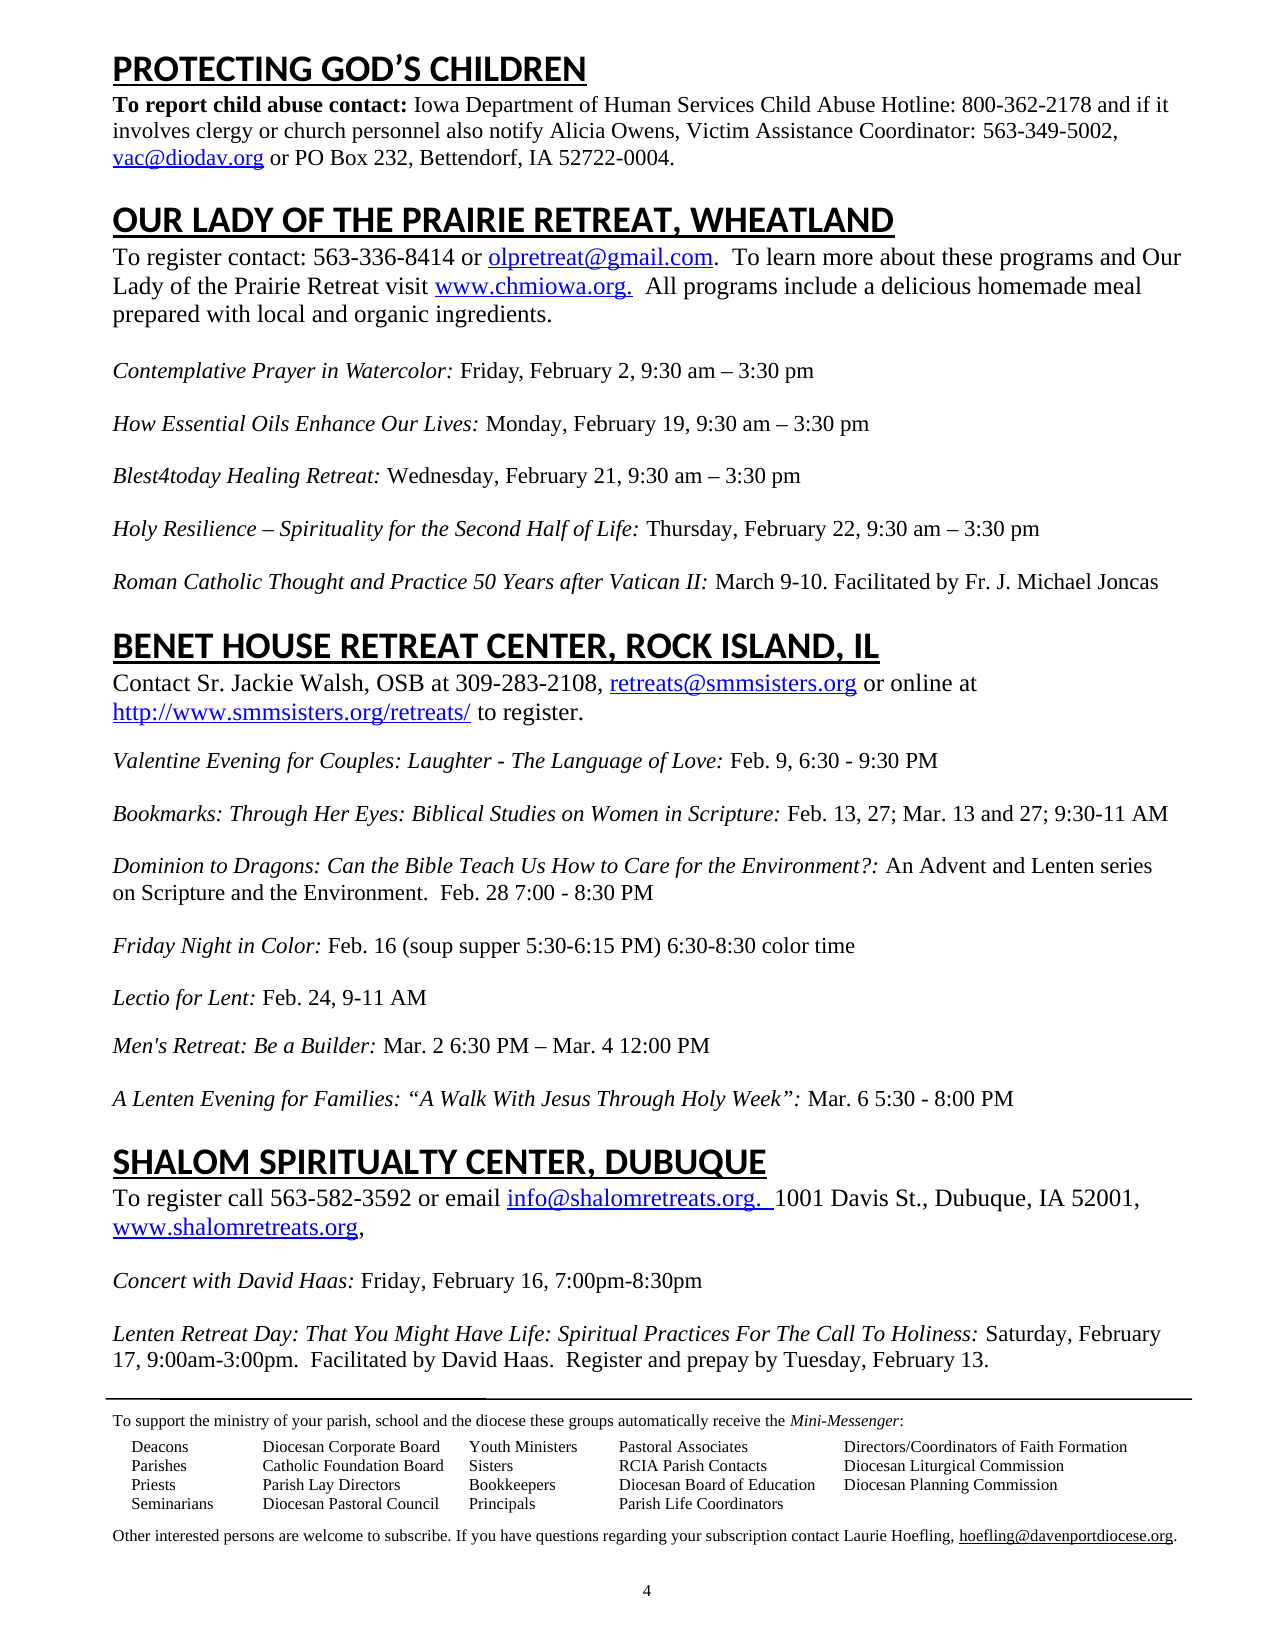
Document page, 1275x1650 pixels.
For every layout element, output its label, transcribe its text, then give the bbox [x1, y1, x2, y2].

text Contemplative Prayer in Watercolor: Friday, February 2, 9:30 am – 3:30 pm [112, 357, 1181, 383]
text How Essential Oils Enhance Our Lives: Monday, February 19, 9:30 am – 3:30 pm [112, 410, 1181, 436]
text Dominion to Dragons: Can the Bible Teach Us How to Care for the Environment?: An Advent and Lenten series on Scripture and the Environment. Feb. 28 7:00 - 8:30 PM [112, 853, 1181, 905]
text A Lenten Evening for Families: “A Walk With Jesus Through Holy Week”: Mar. 6 5:30 - 8:00 PM [112, 1085, 1181, 1111]
text Concert with David Haas: Friday, February 16, 7:00pm-8:30pm [112, 1267, 1181, 1294]
text To register contact: 563-336-8414 or olpretreat@gmail.com. To learn more about these programs and Our Lady of the Prairie Retreat visit www.chmiowa.org. All programs include a delicious homemade meal prepared with local and organic ingredients. [112, 242, 1181, 328]
text Other interested persons are welcome to subscribe. If you have questions regarding your subscription contact Laurie Hoefling, hoefling@davenportdiocese.org. [112, 1526, 1210, 1545]
text To register call 563-582-3592 or email info@shalomretreats.org. 1001 Davis St., Dubuque, IA 52001, www.shalomretreats.org, [112, 1183, 1181, 1241]
text OUR LADY OF THE PRAIRIE RETREAT, WHEATLAND [112, 196, 1181, 242]
text Parishes Catholic Foundation Board Sisters RCIA Parish Contacts Diocesan Liturgical Commission [131, 1456, 1228, 1475]
text Seminarians Diocesan Pastoral Council Principals Parish Life Coordinators [131, 1494, 1228, 1513]
text PROTECTING GOD’S CHILDREN [112, 45, 1181, 91]
text To report child abuse contact: Iowa Department of Human Services Child Abuse Hotline: 800-362-2178 and if it involves clergy or church personnel also notify Alicia Owens, Victim Assistance Coordinator: 563-349-5002, vac@diodav.org or PO Box 232, Bettendorf, IA 52722-0004. [112, 91, 1181, 170]
text Deacons Diocesan Corporate Board Youth Ministers Pastoral Associates Directors/Coordinators of Faith Formation [131, 1437, 1228, 1456]
text Men's Retreat: Be a Builder: Mar. 2 6:30 PM – Mar. 4 12:00 PM [112, 1032, 1181, 1059]
text SHALOM SPIRITUALTY CENTER, DUBUQUE [112, 1138, 1181, 1183]
text Lectio for Lent: Feb. 24, 9-11 AM [112, 984, 1181, 1011]
text Bookmarks: Through Her Eyes: Biblical Studies on Women in Scripture: Feb. 13, 27; Mar. 13 and 27; 9:30-11 AM [112, 800, 1181, 826]
text To support the ministry of your parish, school and the diocese these groups automatically receive the Mini-Messenger: [112, 1411, 1181, 1430]
text Holy Resilience – Spirituality for the Second Half of Life: Thursday, February 22, 9:30 am – 3:30 pm [112, 515, 1181, 542]
text Valentine Evening for Couples: Laughter - The Language of Love: Feb. 9, 6:30 - 9:30 PM [112, 747, 1181, 773]
text Contact Sr. Jackie Walsh, OSB at 309-283-2108, retreats@smmsisters.org or online at http://www.smmsisters.org/retreats/ to register. [112, 668, 1181, 726]
text Roman Catholic Thought and Practice 50 Years after Vatican II: March 9-10. Facilitated by Fr. J. Michael Joncas [112, 568, 1181, 594]
text Lenten Retreat Day: That You Might Have Life: Spiritual Practices For The Call To Holiness: Saturday, February 17, 9:00am-3:00pm. Facilitated by David Haas. Register and prepay by Tuesday, February 13. [112, 1320, 1181, 1373]
text Friday Night in Color: Feb. 16 (soup supper 5:30-6:15 PM) 6:30-8:30 color time [112, 932, 1181, 958]
text Priests Parish Lay Directors Bookkeepers Diocesan Board of Education Diocesan Planning Commission [131, 1475, 1228, 1494]
text Blest4today Healing Retreat: Wednesday, February 21, 9:30 am – 3:30 pm [112, 462, 1181, 489]
text BENET HOUSE RETREAT CENTER, ROCK ISLAND, IL [112, 622, 1181, 668]
